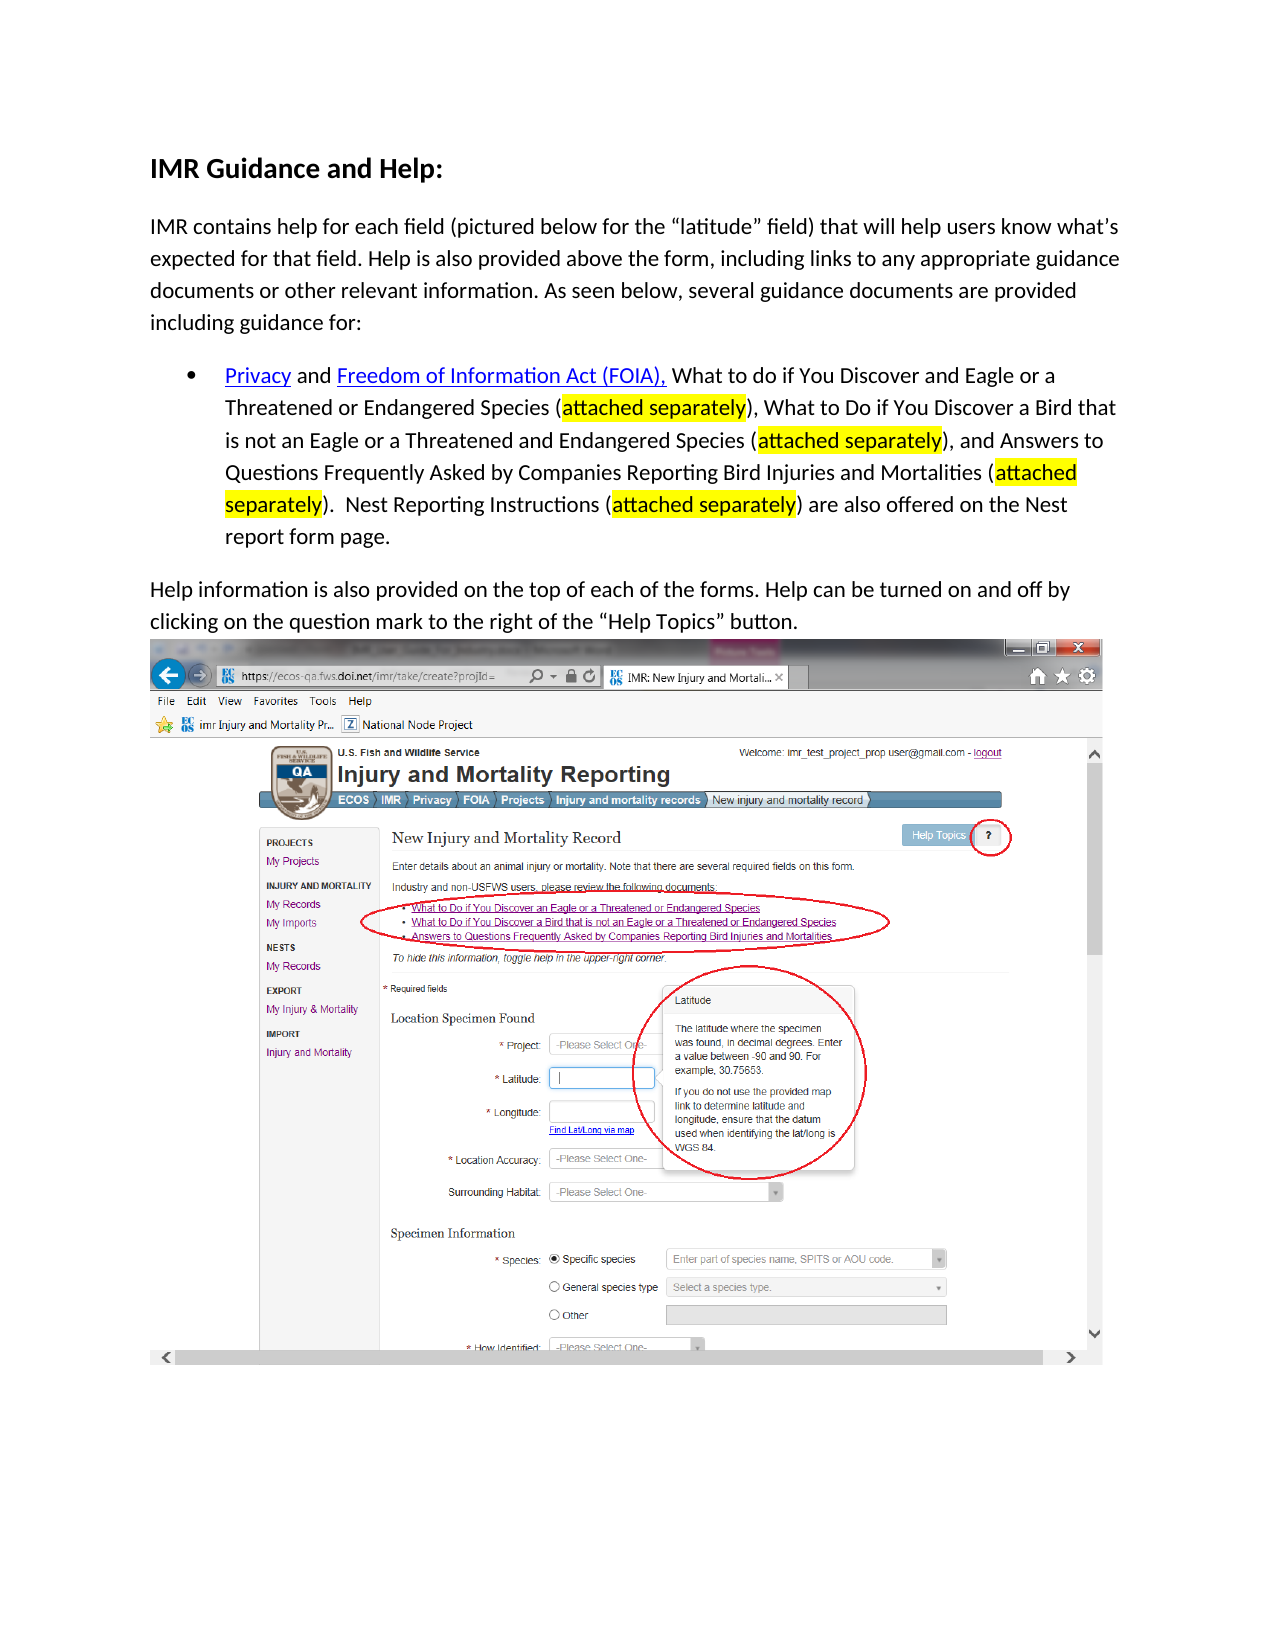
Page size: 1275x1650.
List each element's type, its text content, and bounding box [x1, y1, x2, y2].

list Privacy and Freedom of Information Act (FOIA), What to do if You Discover and Eagle or a Threatened or Endangered Species (attached separately), What to Do if You Discover a Bird that is not an Eagle or a Threatened and Endangered Species (attached separately), and Answers to Questions Frequently Asked by Companies Reporting Bird Injuries and Mortalities (attached separately). Nest Reporting Instructions (attached separately) are also offered on the Nest report form page. [187, 361, 1125, 550]
text IMR Guidance and Help: [150, 150, 1125, 186]
picture [150, 639, 1125, 1365]
text Help information is also provided on the top of each of the forms. Help can be turned on and off by clicking on the question mark to the right of the “Help Topics” button. [150, 575, 1125, 639]
text IMR contains help for each field (pictured below for the “latitude” field) that will help users know what’s expected for that field. Help is also provided above the form, including links to any appropriate guidance documents or other relevant information. As seen below, several guidance documents are provided including guidance for: [150, 212, 1125, 336]
